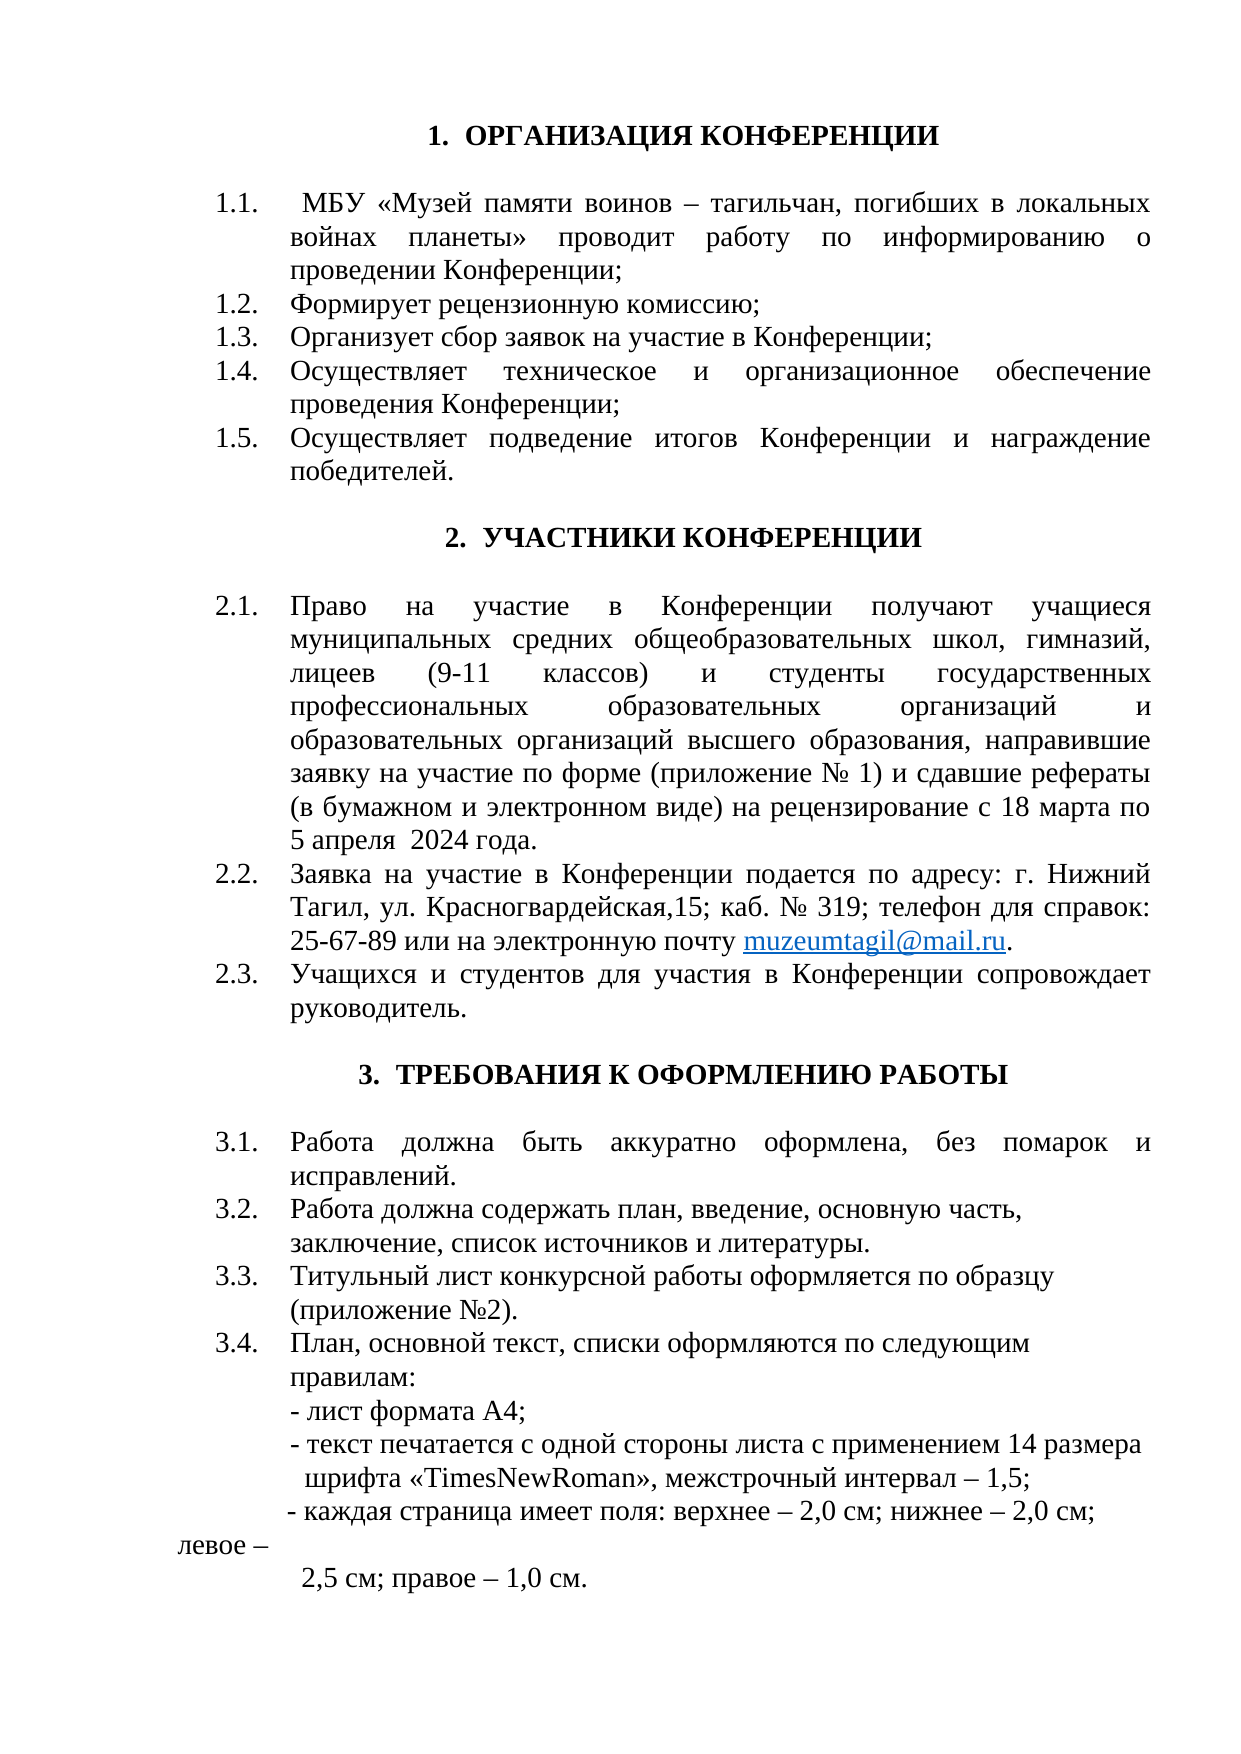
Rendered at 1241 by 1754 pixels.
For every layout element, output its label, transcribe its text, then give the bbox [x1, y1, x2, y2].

list Осуществляет техническое и организационное обеспечение проведения Конференции; [215, 353, 1152, 420]
title Заявка на участие в Конференции подается по адресу: г. Нижний Тагил, ул. Красногвардейская,15; каб. № 319; телефон для справок: 25-67-89 или на электронную почту muzeumtagil@mail.ru. [215, 856, 1152, 957]
title - лист формата А4; [290, 1393, 1152, 1426]
list МБУ «Музей памяти воинов – тагильчан, погибших в локальных войнах планеты» проводит работу по информированию о проведении Конференции; [215, 185, 1152, 286]
title 2,5 см; правое – 1,0 см. [177, 1560, 1152, 1594]
list ОРГАНИЗАЦИЯ КОНФЕРЕНЦИИ [215, 118, 1152, 152]
title - каждая страница имеет поля: верхнее – 2,0 см; нижнее – 2,0 см; левое – [177, 1493, 1152, 1560]
title План, основной текст, списки оформляются по следующим правилам: [215, 1326, 1152, 1393]
list Формирует рецензионную комиссию; [215, 286, 1152, 319]
title - текст печатается с одной стороны листа с применением 14 размера [290, 1426, 1152, 1460]
title Титульный лист конкурсной работы оформляется по образцу (приложение №2). [215, 1258, 1152, 1326]
list Осуществляет подведение итогов Конференции и награждение победителей. [215, 420, 1152, 487]
list УЧАСТНИКИ КОНФЕРЕНЦИИ [215, 521, 1152, 554]
title ТРЕБОВАНИЯ К ОФОРМЛЕНИЮ РАБОТЫ [215, 1057, 1152, 1091]
title Работа должна содержать план, введение, основную часть, заключение, список источников и литературы. [215, 1191, 1152, 1258]
list Право на участие в Конференции получают учащиеся муниципальных средних общеобразовательных школ, гимназий, лицеев (9-11 классов) и студенты государственных профессиональных образовательных организаций и образовательных организаций высшего образования, направившие заявку на участие по форме (приложение № 1) и сдавшие рефераты (в бумажном и электронном виде) на рецензирование с 18 марта по 5 апреля 2024 года. [215, 588, 1152, 856]
list Организует сбор заявок на участие в Конференции; [215, 319, 1152, 353]
title Работа должна быть аккуратно оформлена, без помарок и исправлений. [215, 1124, 1152, 1191]
title шрифта «TimesNewRoman», межстрочный интервал – 1,5; [290, 1460, 1152, 1493]
title Учащихся и студентов для участия в Конференции сопровождает руководитель. [215, 957, 1152, 1024]
